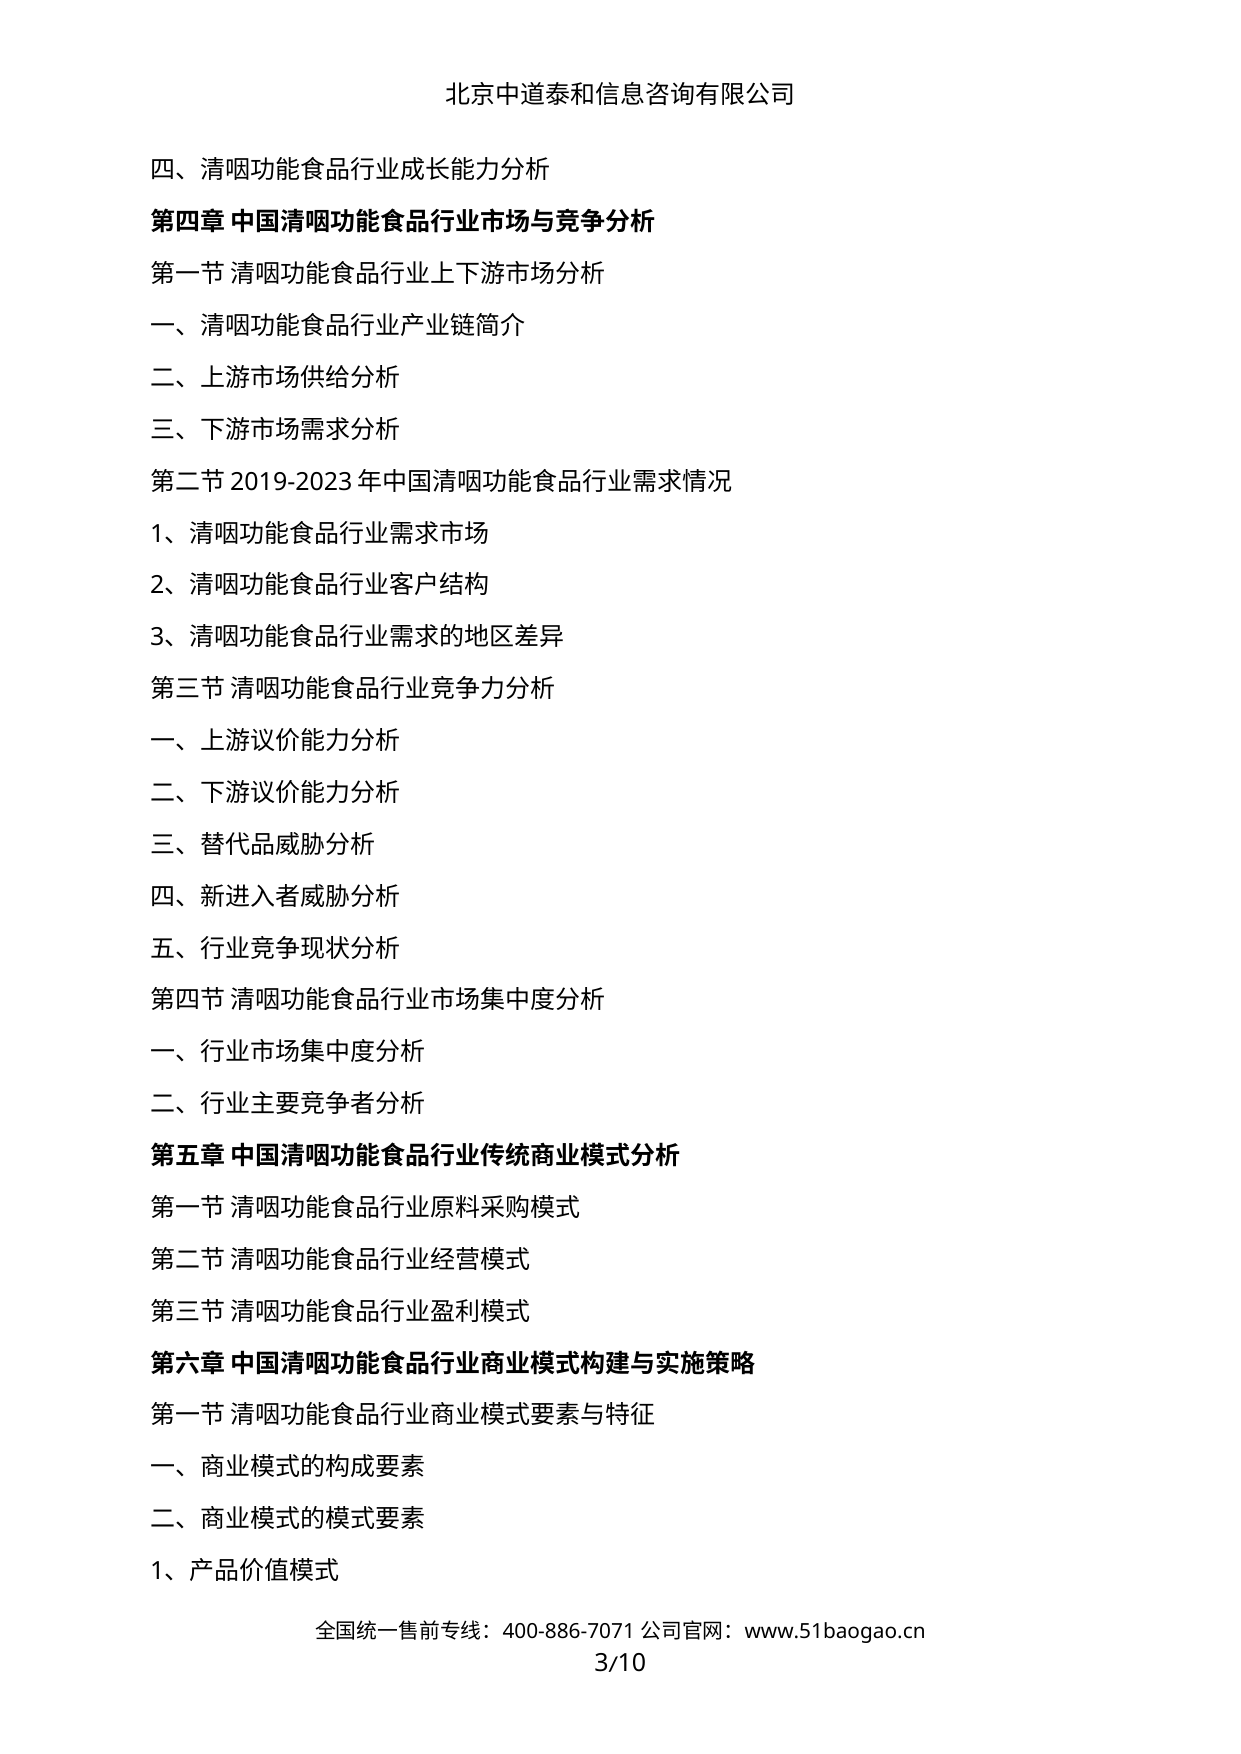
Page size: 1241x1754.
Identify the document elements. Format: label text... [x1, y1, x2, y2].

text 第一节 清咽功能食品行业商业模式要素与特征 [150, 1395, 1090, 1431]
text 四、清咽功能食品行业成长能力分析 [150, 150, 1090, 186]
text 第一节 清咽功能食品行业原料采购模式 [150, 1187, 1090, 1224]
text 一、商业模式的构成要素 [150, 1447, 1090, 1483]
text 第六章 中国清咽功能食品行业商业模式构建与实施策略 [150, 1343, 1090, 1379]
text 五、行业竞争现状分析 [150, 928, 1090, 964]
text 二、行业主要竞争者分析 [150, 1084, 1090, 1120]
text 一、上游议价能力分析 [150, 721, 1090, 757]
text 第三节 清咽功能食品行业盈利模式 [150, 1291, 1090, 1327]
text 1、产品价值模式 [150, 1551, 1090, 1587]
text 第四节 清咽功能食品行业市场集中度分析 [150, 980, 1090, 1016]
text 二、商业模式的模式要素 [150, 1499, 1090, 1535]
text 二、上游市场供给分析 [150, 357, 1090, 394]
text 第四章 中国清咽功能食品行业市场与竞争分析 [150, 202, 1090, 238]
text 2、清咽功能食品行业客户结构 [150, 565, 1090, 601]
text 二、下游议价能力分析 [150, 772, 1090, 809]
text 第二节2019-2023年中国清咽功能食品行业需求情况 [150, 461, 1090, 497]
text 第一节 清咽功能食品行业上下游市场分析 [150, 254, 1090, 290]
text 三、替代品威胁分析 [150, 824, 1090, 861]
text 第三节 清咽功能食品行业竞争力分析 [150, 669, 1090, 705]
text 1、清咽功能食品行业需求市场 [150, 513, 1090, 549]
text 第五章 中国清咽功能食品行业传统商业模式分析 [150, 1136, 1090, 1172]
text 三、下游市场需求分析 [150, 409, 1090, 446]
text 3、清咽功能食品行业需求的地区差异 [150, 617, 1090, 653]
text 一、行业市场集中度分析 [150, 1032, 1090, 1068]
text 四、新进入者威胁分析 [150, 876, 1090, 912]
text 第二节 清咽功能食品行业经营模式 [150, 1239, 1090, 1276]
text 一、清咽功能食品行业产业链简介 [150, 306, 1090, 342]
